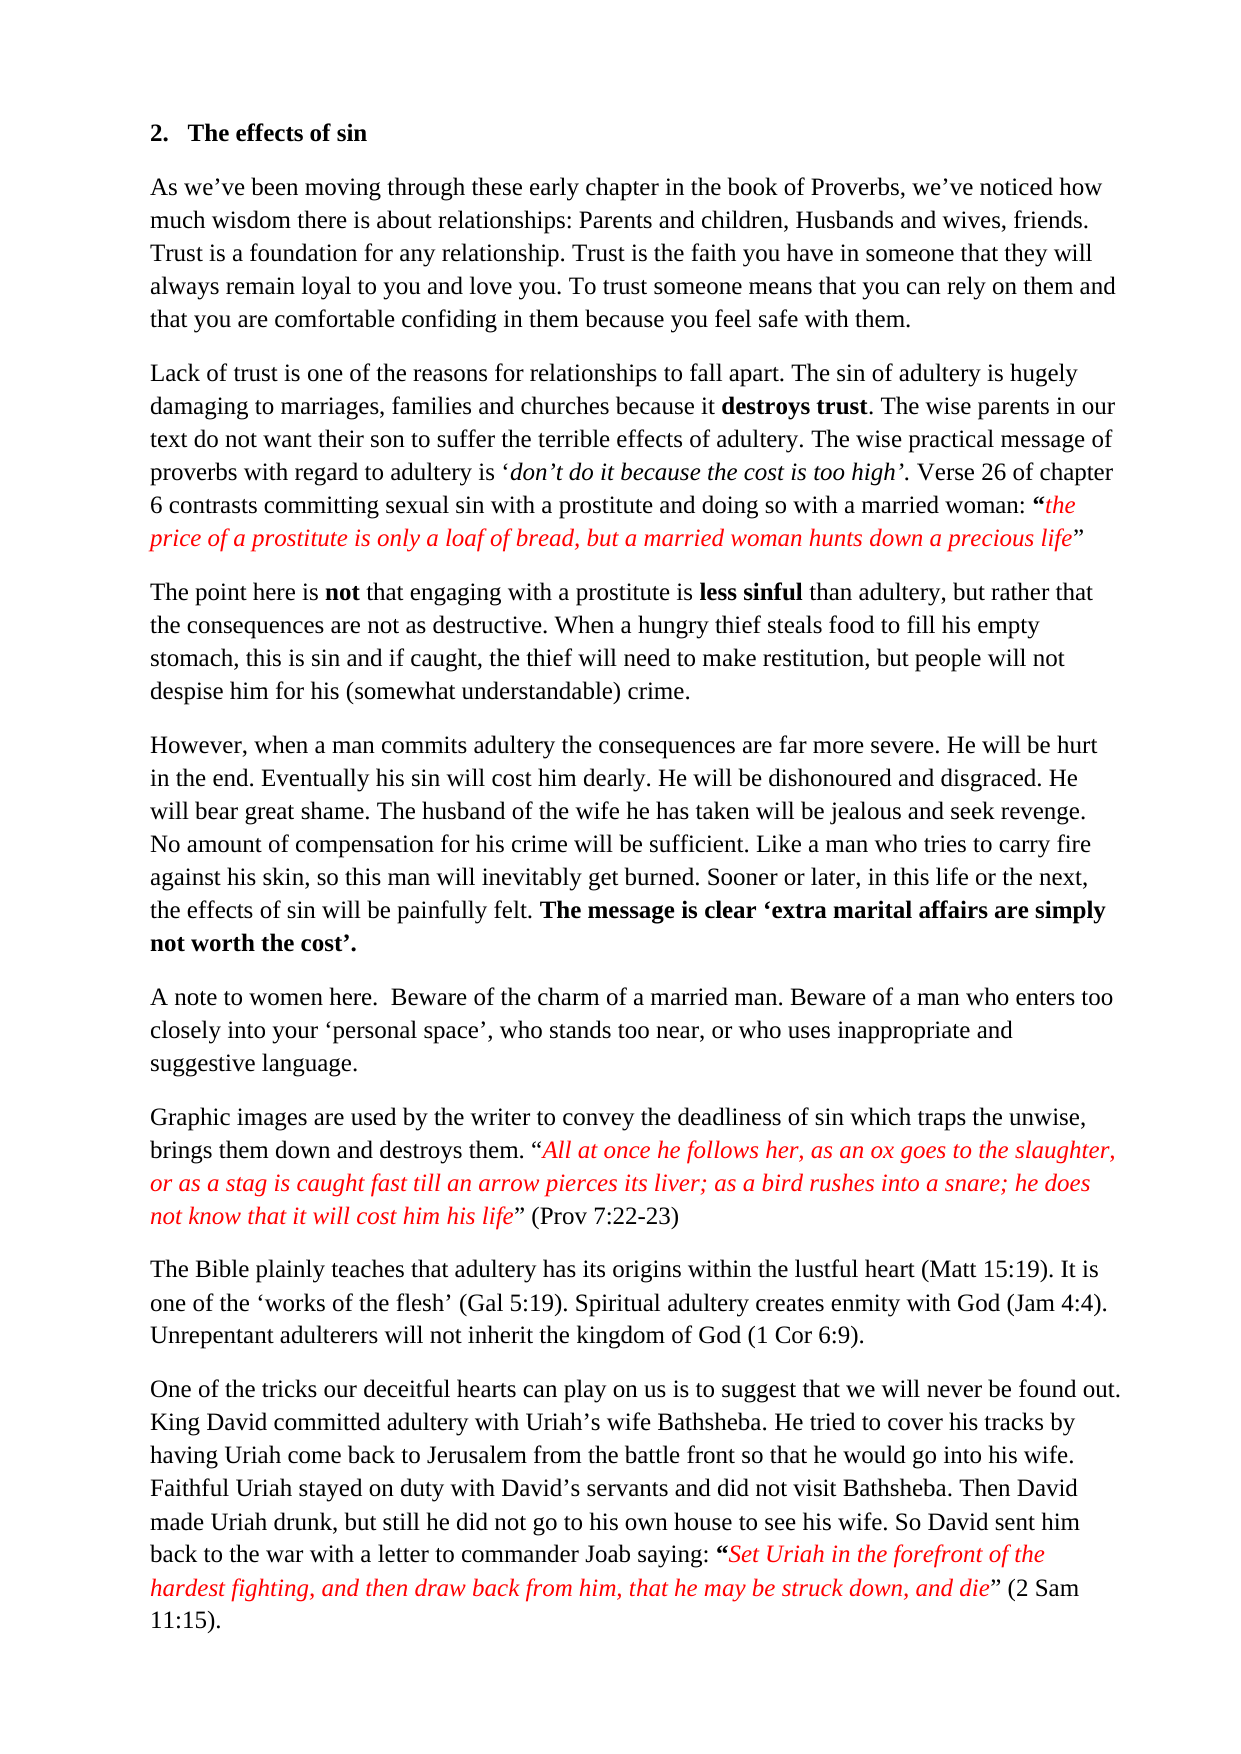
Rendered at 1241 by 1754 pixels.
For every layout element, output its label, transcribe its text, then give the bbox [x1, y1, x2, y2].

text Lack of trust is one of the reasons for relationships to fall apart. The sin of adultery is hugely damaging to marriages, families and churches because it destroys trust. The wise parents in our text do not want their son to suffer the terrible effects of adultery. The wise practical message of proverbs with regard to adultery is ‘don’t do it because the cost is too high’. Verse 26 of chapter 6 contrasts committing sexual sin with a prostitute and doing so with a married woman: “the price of a prostitute is only a loaf of bread, but a married woman hunts down a precious life” [150, 358, 1122, 552]
text A note to women here. Beware of the charm of a married man. Beware of a man who enters too closely into your ‘personal space’, who stands too near, or who uses inappropriate and suggestive language. [150, 982, 1122, 1077]
text The Bible plainly teaches that adultery has its origins within the lustful heart (Matt 15:19). It is one of the ‘works of the flesh’ (Gal 5:19). Spiritual adultery creates enmity with God (Jam 4:4). Unrepentant adulterers will not inherit the kingdom of God (1 Cor 6:9). [150, 1254, 1122, 1349]
text One of the tricks our deceitful hearts can play on us is to suggest that we will never be found out. King David committed adultery with Uriah’s wife Bathsheba. He tried to cover his tracks by having Uriah come back to Jerusalem from the battle front so that he would go into his wife. Faithful Uriah stayed on duty with David’s servants and did not visit Bathsheba. Then David made Uriah drunk, but still he did not go to his own house to see his wife. So David sent him back to the war with a letter to commander Joab saying: “Set Uriah in the forefront of the hardest fighting, and then draw back from him, that he may be struck down, and die” (2 Sam 11:15). [150, 1374, 1122, 1634]
text However, when a man commits adultery the consequences are far more severe. He will be hurt in the end. Eventually his sin will cost him dearly. He will be dishonoured and disgraced. He will bear great shame. The husband of the wife he has taken will be jealous and seek revenge. No amount of compensation for his crime will be sufficient. Like a man who tries to carry fire against his skin, so this man will inevitably get burned. Sooner or later, in this life or the next, the effects of sin will be painfully felt. The message is clear ‘extra marital affairs are simply not worth the cost’. [150, 730, 1122, 957]
list The effects of sin [150, 118, 1122, 147]
text As we’ve been moving through these early chapter in the book of Proverbs, we’ve noticed how much wisdom there is about relationships: Parents and children, Husbands and wives, friends. Trust is a foundation for any relationship. Trust is the faith you have in someone that they will always remain loyal to you and love you. To trust someone means that you can rely on them and that you are comfortable confiding in them because you feel safe with them. [150, 172, 1122, 333]
text The point here is not that engaging with a prostitute is less sinful than adultery, but rather that the consequences are not as destructive. When a hungry thief steals food to fill his empty stomach, this is sin and if caught, the thief will need to make restitution, but people will not despise him for his (somewhat understandable) crime. [150, 577, 1122, 705]
text Graphic images are used by the writer to convey the deadliness of sin which traps the unwise, brings them down and destroys them. “All at once he follows her, as an ox goes to the slaughter, or as a stag is caught fast till an arrow pierces its liver; as a bird rushes into a snare; he does not know that it will cost him his life” (Prov 7:22-23) [150, 1102, 1122, 1229]
